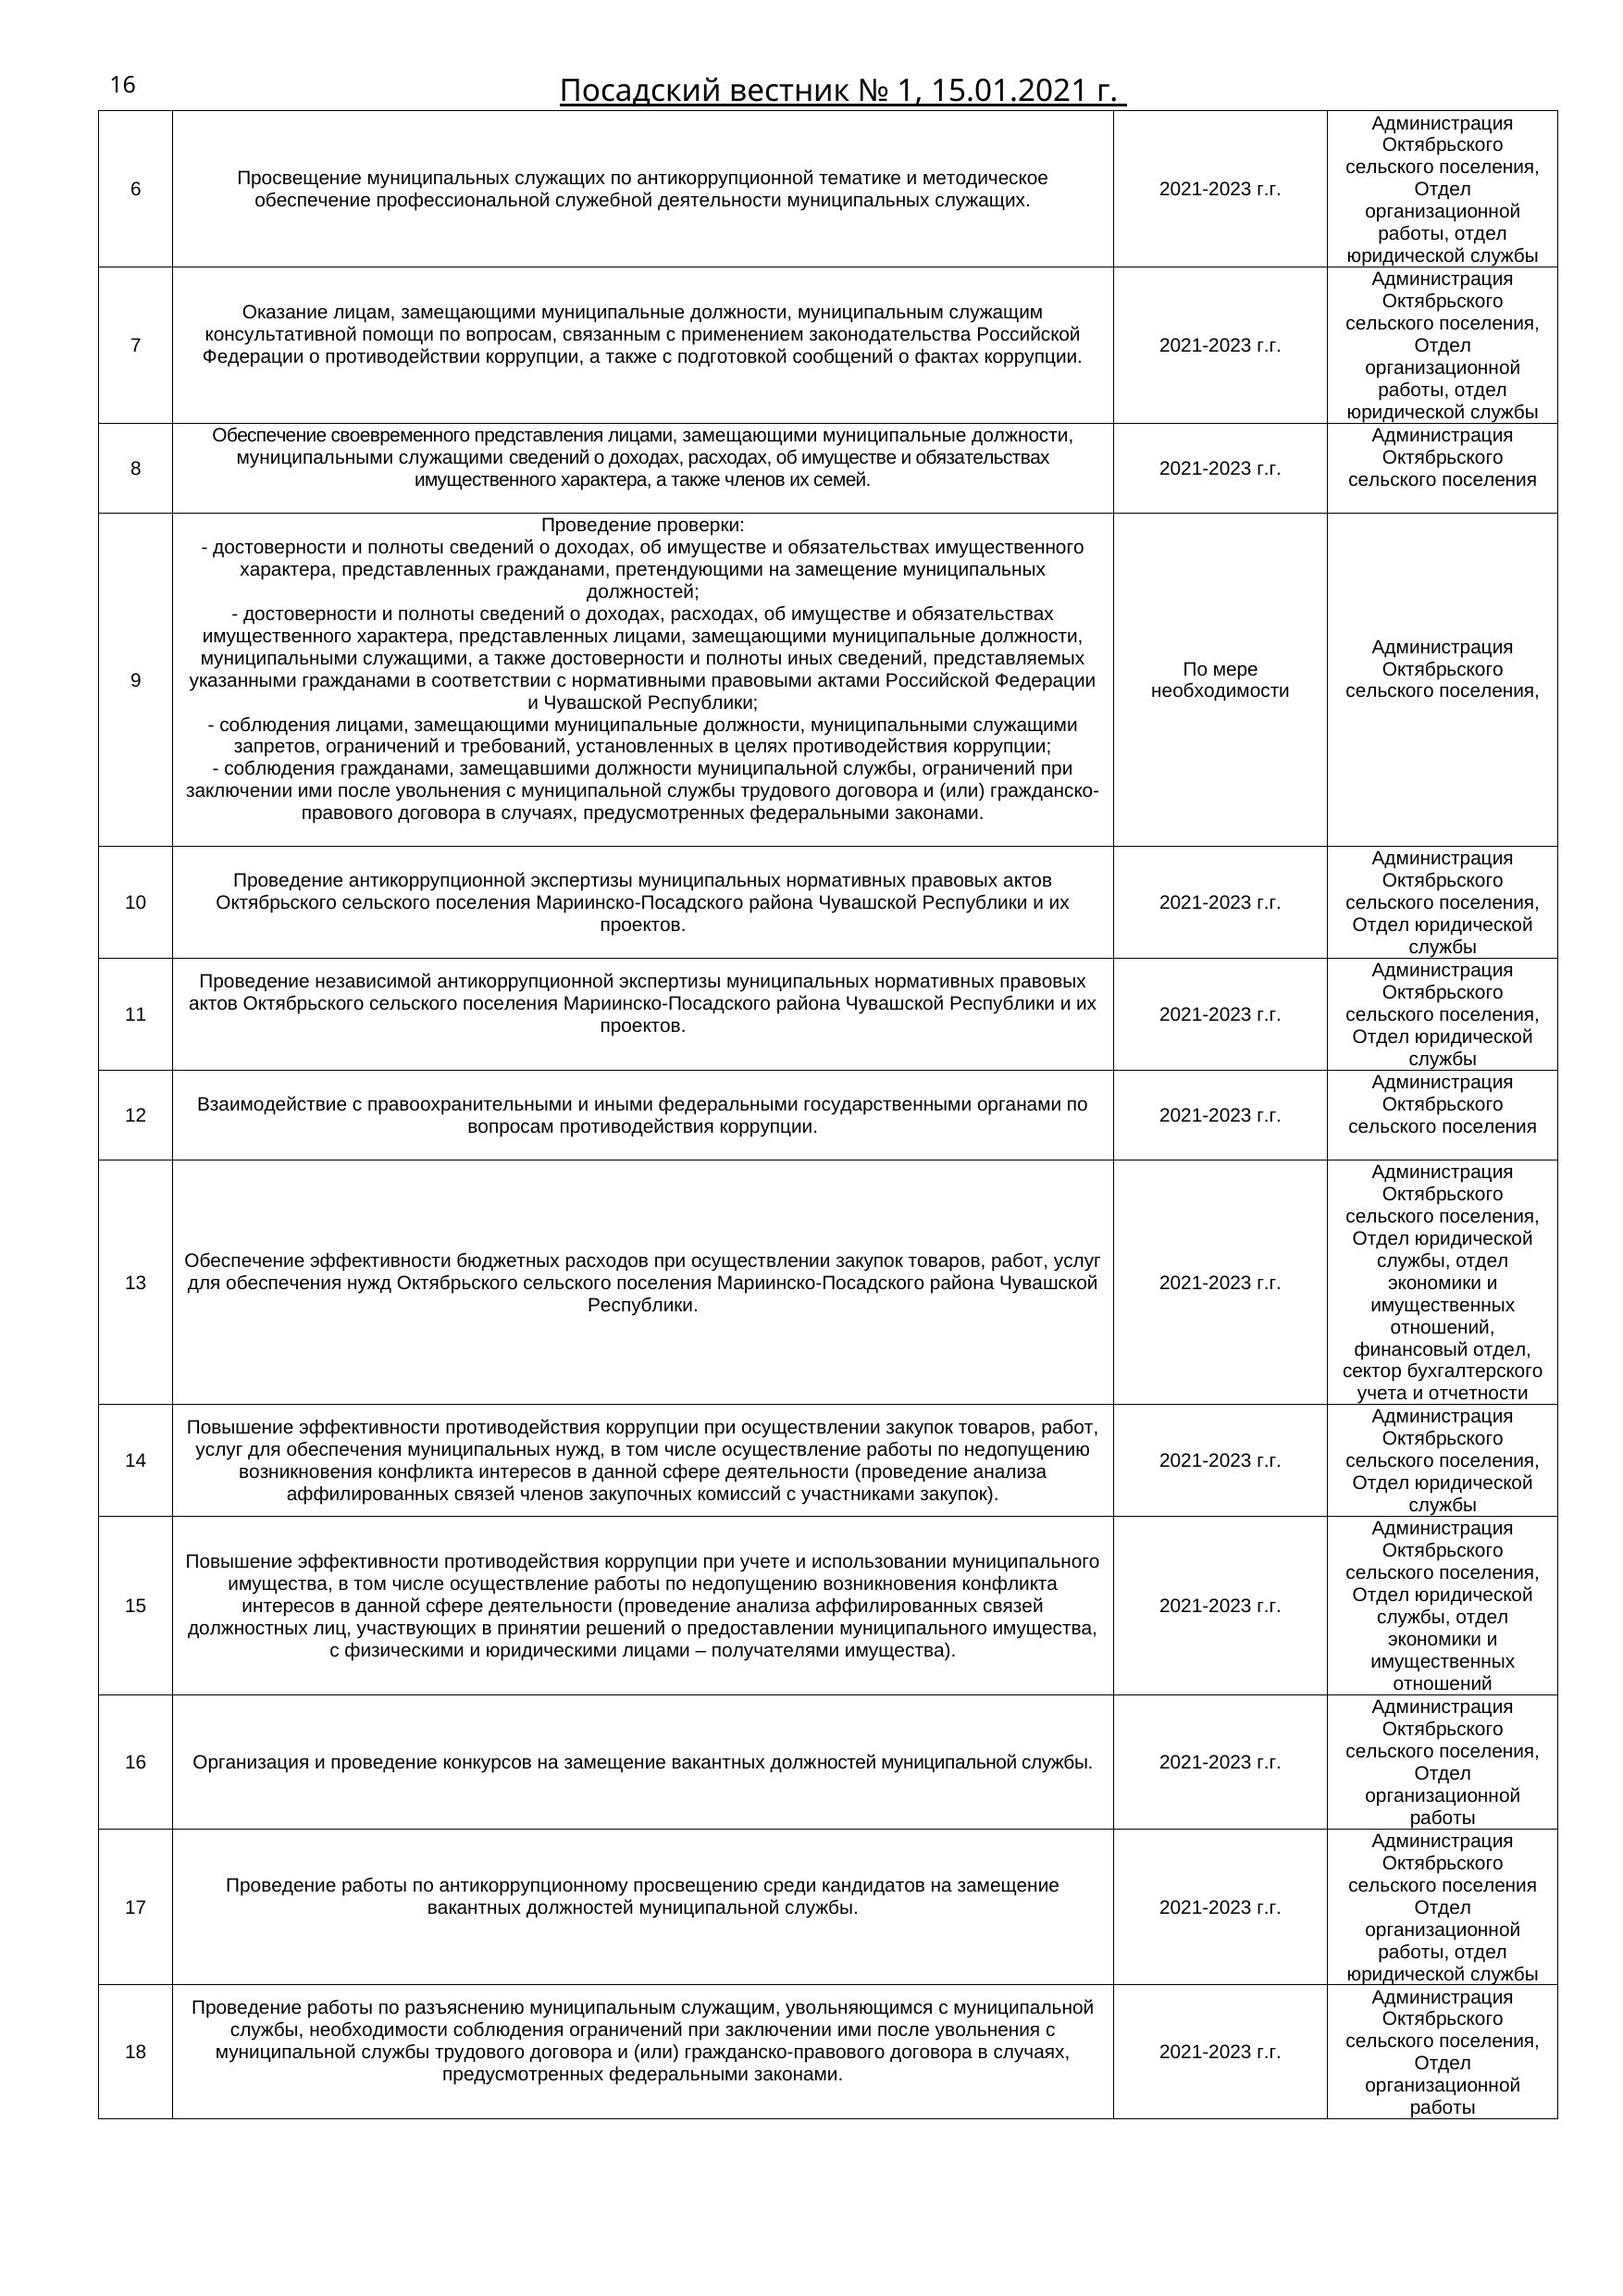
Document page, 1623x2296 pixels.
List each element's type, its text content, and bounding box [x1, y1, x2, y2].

table_cell Проведение независимой антикоррупционной экспертизы муниципальных нормативных правовых актов Октябрьского сельского поселения Мариинско-Посадского района Чувашской Республики и их проектов. [173, 959, 1113, 1070]
table_cell Просвещение муниципальных служащих по антикоррупционной тематике и методическое обеспечение профессиональной служебной деятельности муниципальных служащих. [173, 111, 1113, 267]
table_cell Администрация Октябрьского сельского поселения, Отдел организационной работы, отдел юридической службы [1328, 267, 1557, 423]
table_cell Администрация Октябрьского сельского поселения [1328, 424, 1557, 513]
table_cell 2021-2023 г.г. [1114, 1830, 1327, 1984]
table_cell 6 [99, 111, 172, 267]
table_cell 7 [99, 267, 172, 423]
table_cell Проведение антикоррупционной экспертизы муниципальных нормативных правовых актов Октябрьского сельского поселения Мариинско-Посадского района Чувашской Республики и их проектов. [173, 847, 1113, 958]
table_cell 2021-2023 г.г. [1114, 1160, 1327, 1404]
table_cell Администрация Октябрьского сельского поселения, [1328, 514, 1557, 846]
table_cell Организация и проведение конкурсов на замещение вакантных должностей муниципальной службы. [173, 1695, 1113, 1829]
table_cell Повышение эффективности противодействия коррупции при осуществлении закупок товаров, работ, услуг для обеспечения муниципальных нужд, в том числе осуществление работы по недопущению возникновения конфликта интересов в данной сфере деятельности (проведение анализа аффилированных связей членов закупочных комиссий с участниками закупок). [173, 1405, 1113, 1516]
table_cell 2021-2023 г.г. [1114, 1985, 1327, 2118]
table_cell 2021-2023 г.г. [1114, 959, 1327, 1070]
table_cell 12 [99, 1071, 172, 1160]
table_cell Обеспечение эффективности бюджетных расходов при осуществлении закупок товаров, работ, услуг для обеспечения нужд Октябрьского сельского поселения Мариинско-Посадского района Чувашской Республики. [173, 1160, 1113, 1404]
table_cell Администрация Октябрьского сельского поселения, Отдел юридической службы, отдел экономики и имущественных отношений [1328, 1517, 1557, 1694]
table_cell 9 [99, 514, 172, 846]
table_cell 2021-2023 г.г. [1114, 1517, 1327, 1694]
table_cell Обеспечение своевременного представления лицами, замещающими муниципальные должности, муниципальными служащими сведений о доходах, расходах, об имуществе и обязательствах имущественного характера, а также членов их семей. [173, 424, 1113, 513]
table_cell 2021-2023 г.г. [1114, 424, 1327, 513]
table_cell 11 [99, 959, 172, 1070]
table_cell 18 [99, 1985, 172, 2118]
table_cell 2021-2023 г.г. [1114, 1405, 1327, 1516]
table_cell Повышение эффективности противодействия коррупции при учете и использовании муниципального имущества, в том числе осуществление работы по недопущению возникновения конфликта интересов в данной сфере деятельности (проведение анализа аффилированных связей должностных лиц, участвующих в принятии решений о предоставлении муниципального имущества, с физическими и юридическими лицами – получателями имущества). [173, 1517, 1113, 1694]
table_cell Администрация Октябрьского сельского поселения, Отдел юридической службы [1328, 1405, 1557, 1516]
table_cell 2021-2023 г.г. [1114, 267, 1327, 423]
table_cell Взаимодействие с правоохранительными и иными федеральными государственными органами по вопросам противодействия коррупции. [173, 1071, 1113, 1160]
table_cell Администрация Октябрьского сельского поселения Отдел организационной работы, отдел юридической службы [1328, 1830, 1557, 1984]
table_cell Администрация Октябрьского сельского поселения, Отдел юридической службы [1328, 847, 1557, 958]
table_cell Администрация Октябрьского сельского поселения, Отдел организационной работы, отдел юридической службы [1328, 111, 1557, 267]
table_cell По мере необходимости [1114, 514, 1327, 846]
table_cell 8 [99, 424, 172, 513]
table_cell Администрация Октябрьского сельского поселения, Отдел организационной работы [1328, 1985, 1557, 2118]
table_cell Проведение работы по разъяснению муниципальным служащим, увольняющимся с муниципальной службы, необходимости соблюдения ограничений при заключении ими после увольнения с муниципальной службы трудового договора и (или) гражданско-правового договора в случаях, предусмотренных федеральными законами. [173, 1985, 1113, 2118]
table_cell Администрация Октябрьского сельского поселения, Отдел юридической службы, отдел экономики и имущественных отношений, финансовый отдел, сектор бухгалтерского учета и отчетности [1328, 1160, 1557, 1404]
table_cell Проведение работы по антикоррупционному просвещению среди кандидатов на замещение вакантных должностей муниципальной службы. [173, 1830, 1113, 1984]
table_cell 16 [99, 1695, 172, 1829]
table_cell Администрация Октябрьского сельского поселения, Отдел организационной работы [1328, 1695, 1557, 1829]
table_cell 2021-2023 г.г. [1114, 847, 1327, 958]
table_cell 10 [99, 847, 172, 958]
table_cell 2021-2023 г.г. [1114, 111, 1327, 267]
table_cell 2021-2023 г.г. [1114, 1695, 1327, 1829]
table_cell Администрация Октябрьского сельского поселения [1328, 1071, 1557, 1160]
table_cell 14 [99, 1405, 172, 1516]
table_cell 2021-2023 г.г. [1114, 1071, 1327, 1160]
table_cell Проведение проверки: - достоверности и полноты сведений о доходах, об имуществе и обязательствах имущественного характера, представленных гражданами, претендующими на замещение муниципальных должностей; - достоверности и полноты сведений о доходах, расходах, об имуществе и обязательствах имущественного характера, представленных лицами, замещающими муниципальные должности, муниципальными служащими, а также достоверности и полноты иных сведений, представляемых указанными гражданами в соответствии с нормативными правовыми актами Российской Федерации и Чувашской Республики; - соблюдения лицами, замещающими муниципальные должности, муниципальными служащими запретов, ограничений и требований, установленных в целях противодействия коррупции; - соблюдения гражданами, замещавшими должности муниципальной службы, ограничений при заключении ими после увольнения с муниципальной службы трудового договора и (или) гражданско-правового договора в случаях, предусмотренных федеральными законами. [173, 514, 1113, 846]
table_cell 17 [99, 1830, 172, 1984]
table_cell Администрация Октябрьского сельского поселения, Отдел юридической службы [1328, 959, 1557, 1070]
table_cell 13 [99, 1160, 172, 1404]
table_cell 15 [99, 1517, 172, 1694]
table_cell Оказание лицам, замещающими муниципальные должности, муниципальным служащим консультативной помощи по вопросам, связанным с применением законодательства Российской Федерации о противодействии коррупции, а также с подготовкой сообщений о фактах коррупции. [173, 267, 1113, 423]
